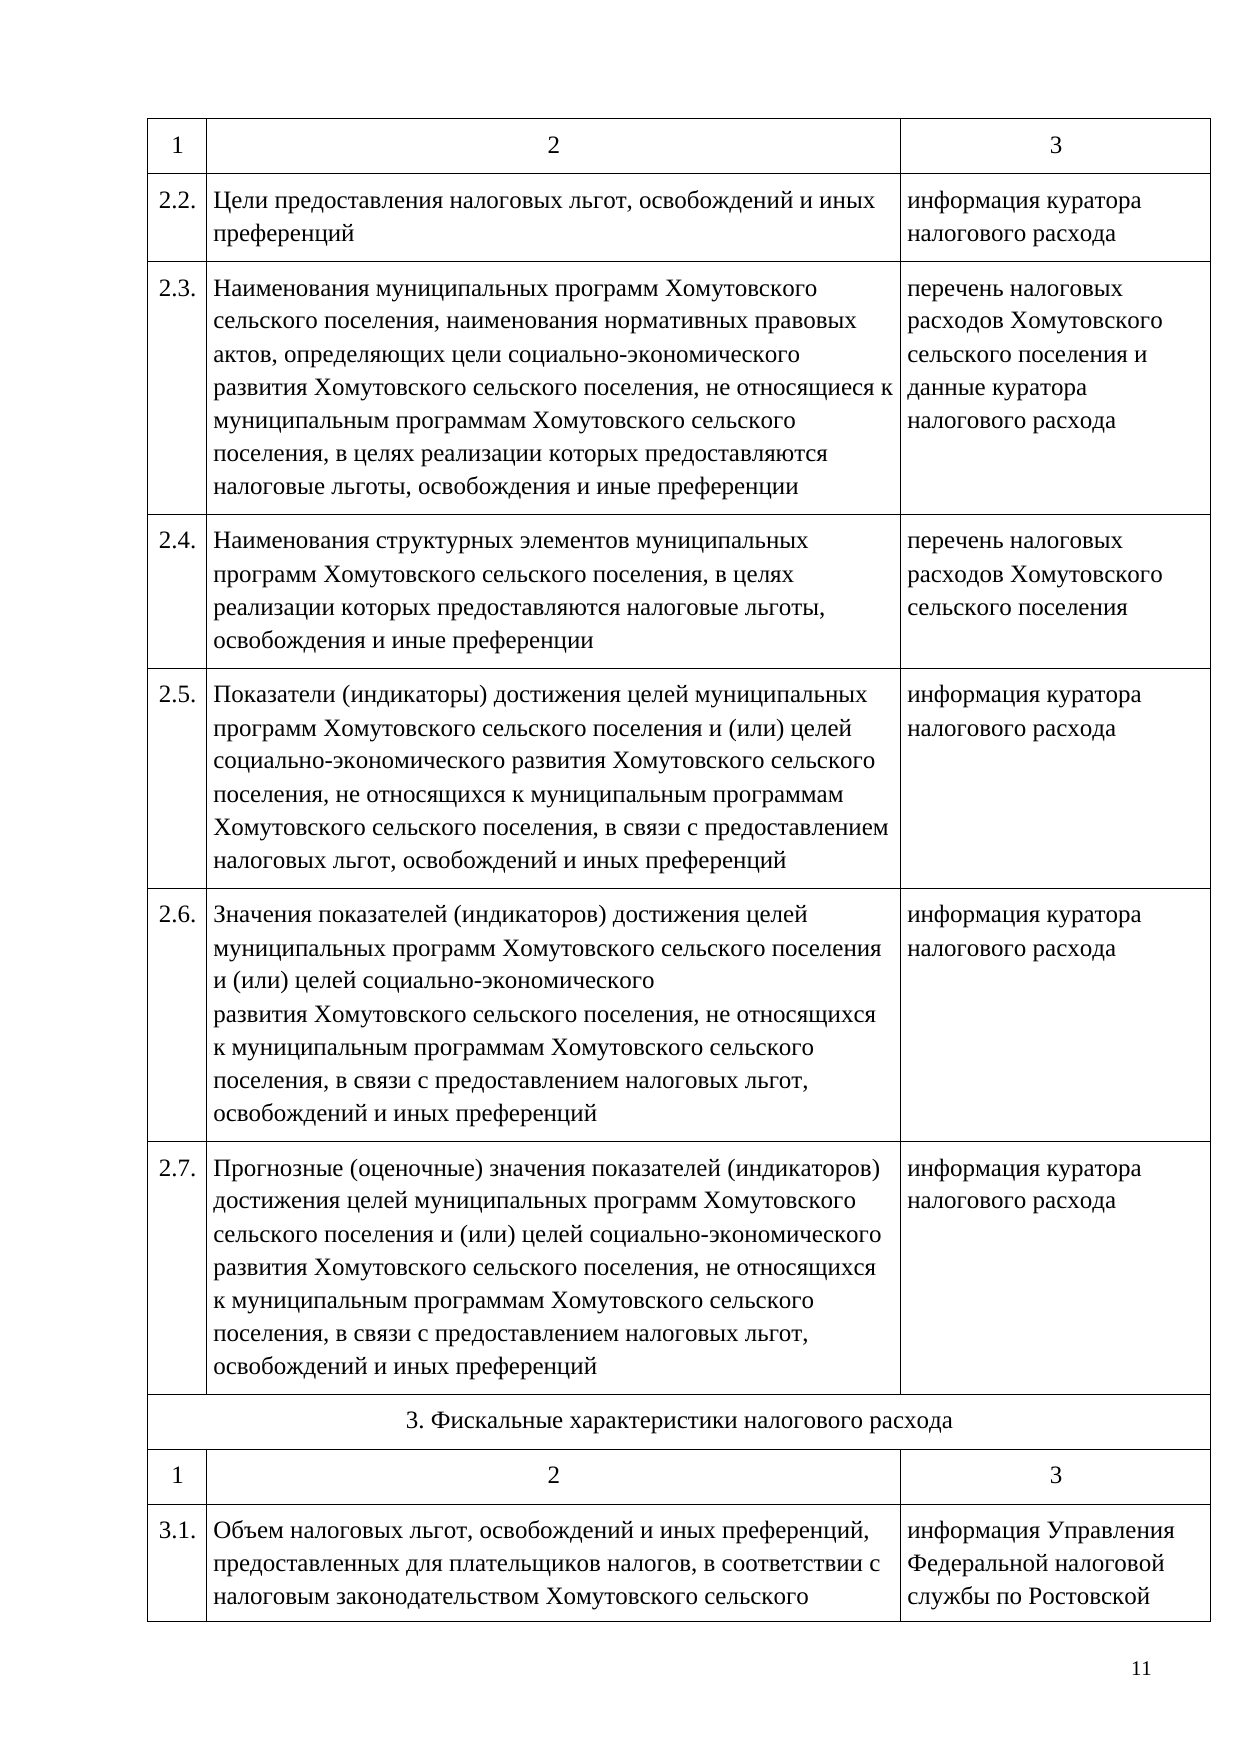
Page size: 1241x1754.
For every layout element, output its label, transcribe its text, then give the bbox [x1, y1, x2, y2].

table_cell Прогнозные (оценочные) значения показателей (индикаторов) достижения целей муниципальных программ Хомутовского сельского поселения и (или) целей социально-экономического развития Хомутовского сельского поселения, не относящихся к муниципальным программам Хомутовского сельского поселения, в связи с предоставлением налоговых льгот, освобождений и иных преференций [207, 1142, 900, 1394]
table_cell информация куратора налогового расхода [901, 669, 1210, 888]
table_cell 2 [207, 119, 900, 173]
table_cell 3 [901, 1450, 1210, 1504]
table_cell 2.7. [148, 1142, 206, 1394]
table_cell 2.2. [148, 174, 206, 261]
table_cell Наименования муниципальных программ Хомутовского сельского поселения, наименования нормативных правовых актов, определяющих цели социально-экономического развития Хомутовского сельского поселения, не относящиеся к муниципальным программам Хомутовского сельского поселения, в целях реализации которых предоставляются налоговые льготы, освобождения и иные преференции [207, 262, 900, 514]
table_cell 2.5. [148, 669, 206, 888]
table_cell Значения показателей (индикаторов) достижения целей муниципальных программ Хомутовского сельского поселения и (или) целей социально-экономического развития Хомутовского сельского поселения, не относящихся к муниципальным программам Хомутовского сельского поселения, в связи с предоставлением налоговых льгот, освобождений и иных преференций [207, 889, 900, 1141]
table_cell перечень налоговых расходов Хомутовского сельского поселения [901, 515, 1210, 668]
table_cell информация куратора налогового расхода [901, 174, 1210, 261]
table_cell 3.1. [148, 1505, 206, 1621]
table_cell 3 [901, 119, 1210, 173]
table_cell 3. Фискальные характеристики налогового расхода [148, 1395, 1210, 1449]
table_cell 1 [148, 1450, 206, 1504]
table_cell перечень налоговых расходов Хомутовского сельского поселения и данные куратора налогового расхода [901, 262, 1210, 514]
table_cell 2.3. [148, 262, 206, 514]
table_cell информация куратора налогового расхода [901, 1142, 1210, 1394]
table_cell Наименования структурных элементов муниципальных программ Хомутовского сельского поселения, в целях реализации которых предоставляются налоговые льготы, освобождения и иные преференции [207, 515, 900, 668]
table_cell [207, 1505, 900, 1621]
table_cell Показатели (индикаторы) достижения целей муниципальных программ Хомутовского сельского поселения и (или) целей социально-экономического развития Хомутовского сельского поселения, не относящихся к муниципальным программам Хомутовского сельского поселения, в связи с предоставлением налоговых льгот, освобождений и иных преференций [207, 669, 900, 888]
table_cell Цели предоставления налоговых льгот, освобождений и иных преференций [207, 174, 900, 261]
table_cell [901, 1505, 1210, 1621]
table_cell 1 [148, 119, 206, 173]
table_cell информация куратора налогового расхода [901, 889, 1210, 1141]
table_cell 2 [207, 1450, 900, 1504]
table_cell 2.4. [148, 515, 206, 668]
table_cell 2.6. [148, 889, 206, 1141]
